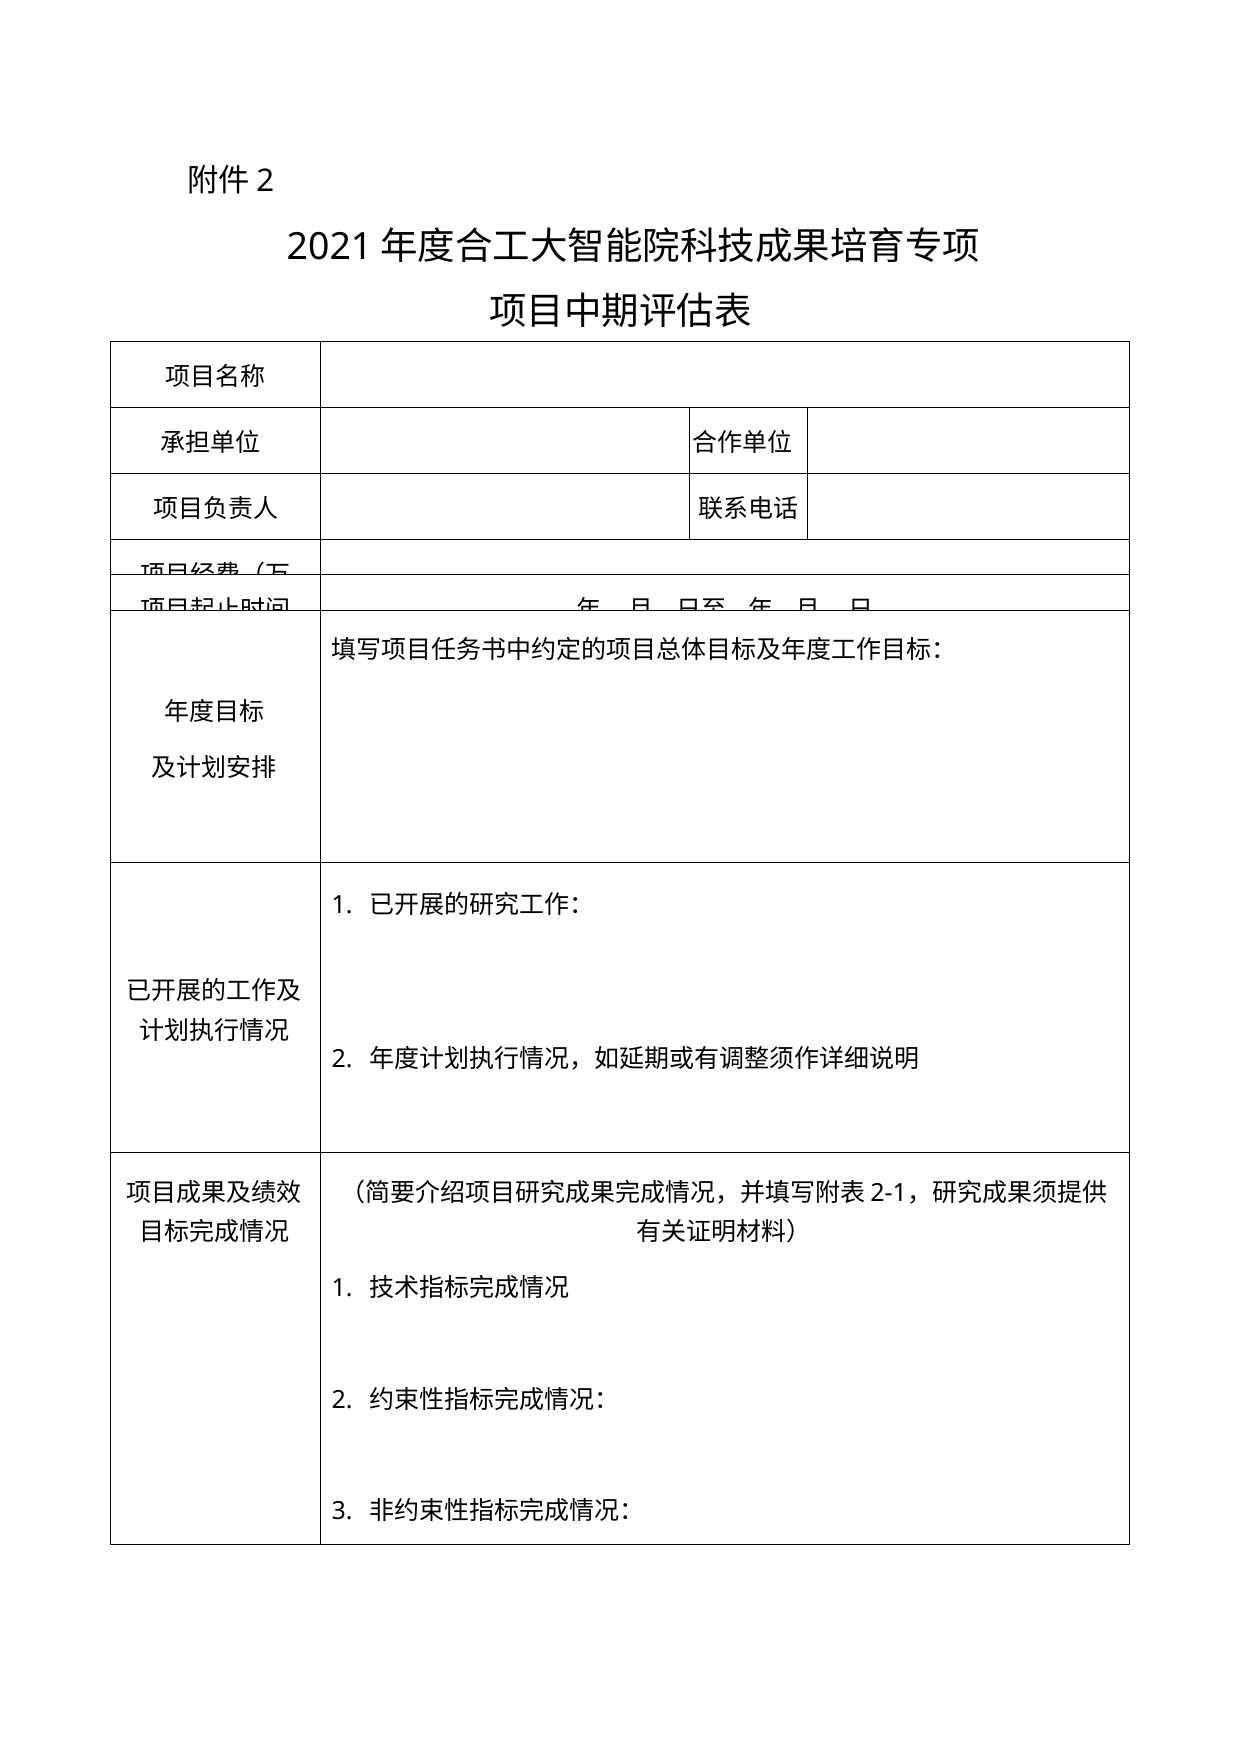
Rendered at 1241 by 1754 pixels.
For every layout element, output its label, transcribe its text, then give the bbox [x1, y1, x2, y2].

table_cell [321, 1153, 1129, 1544]
table_header 项目名称 [111, 342, 320, 407]
table_cell 项目起止时间 [111, 575, 320, 610]
table_cell [321, 408, 689, 473]
text 2021年度合工大智能院科技成果培育专项 [187, 211, 1053, 276]
table_cell 年 月 日至 年 月 日 [321, 575, 1129, 610]
table_cell 填写项目任务书中约定的项目总体目标及年度工作目标： [321, 611, 1129, 862]
text 附件2 [187, 146, 1053, 211]
table_cell 承担单位 [111, 408, 320, 473]
table_header [321, 342, 1129, 407]
table_cell 项目成果及绩效目标完成情况 [111, 1153, 320, 1544]
table_cell 已开展的研究工作： 年度计划执行情况，如延期或有调整须作详细说明 [321, 863, 1129, 1152]
table_cell [321, 474, 689, 539]
table_cell [808, 474, 1129, 539]
table_cell 联系电话 [690, 474, 807, 539]
table_cell [808, 408, 1129, 473]
table_cell 已开展的工作及计划执行情况 [111, 863, 320, 1152]
table_cell 项目负责人 [111, 474, 320, 539]
table_cell 合作单位 [690, 408, 807, 473]
text 项目中期评估表 [187, 276, 1053, 341]
table_cell 年度目标 及计划安排 [111, 611, 320, 862]
table_cell 项目经费（万元） [111, 540, 320, 574]
table_cell [321, 540, 1129, 574]
